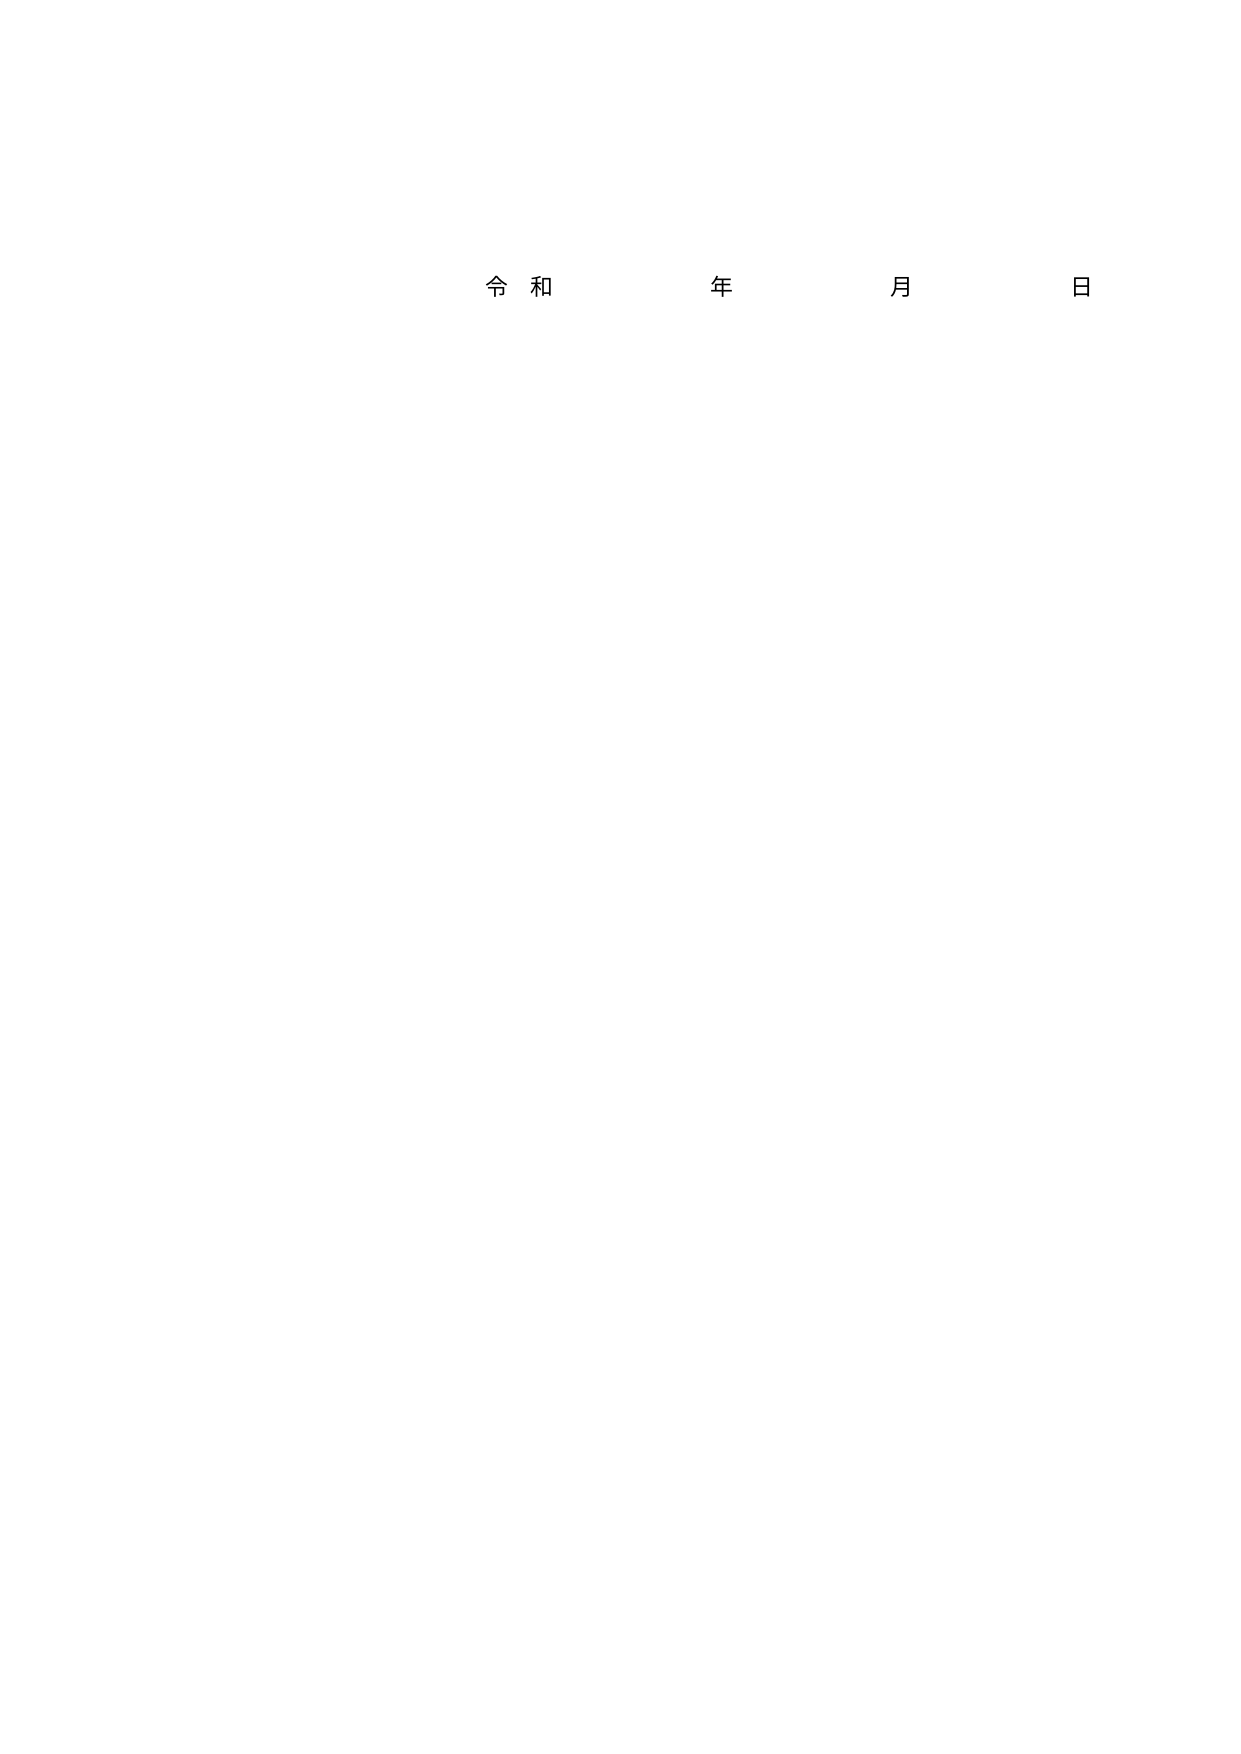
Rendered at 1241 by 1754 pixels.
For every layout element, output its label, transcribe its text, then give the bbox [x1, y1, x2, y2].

text 令和 年 月 日 [125, 255, 1115, 317]
